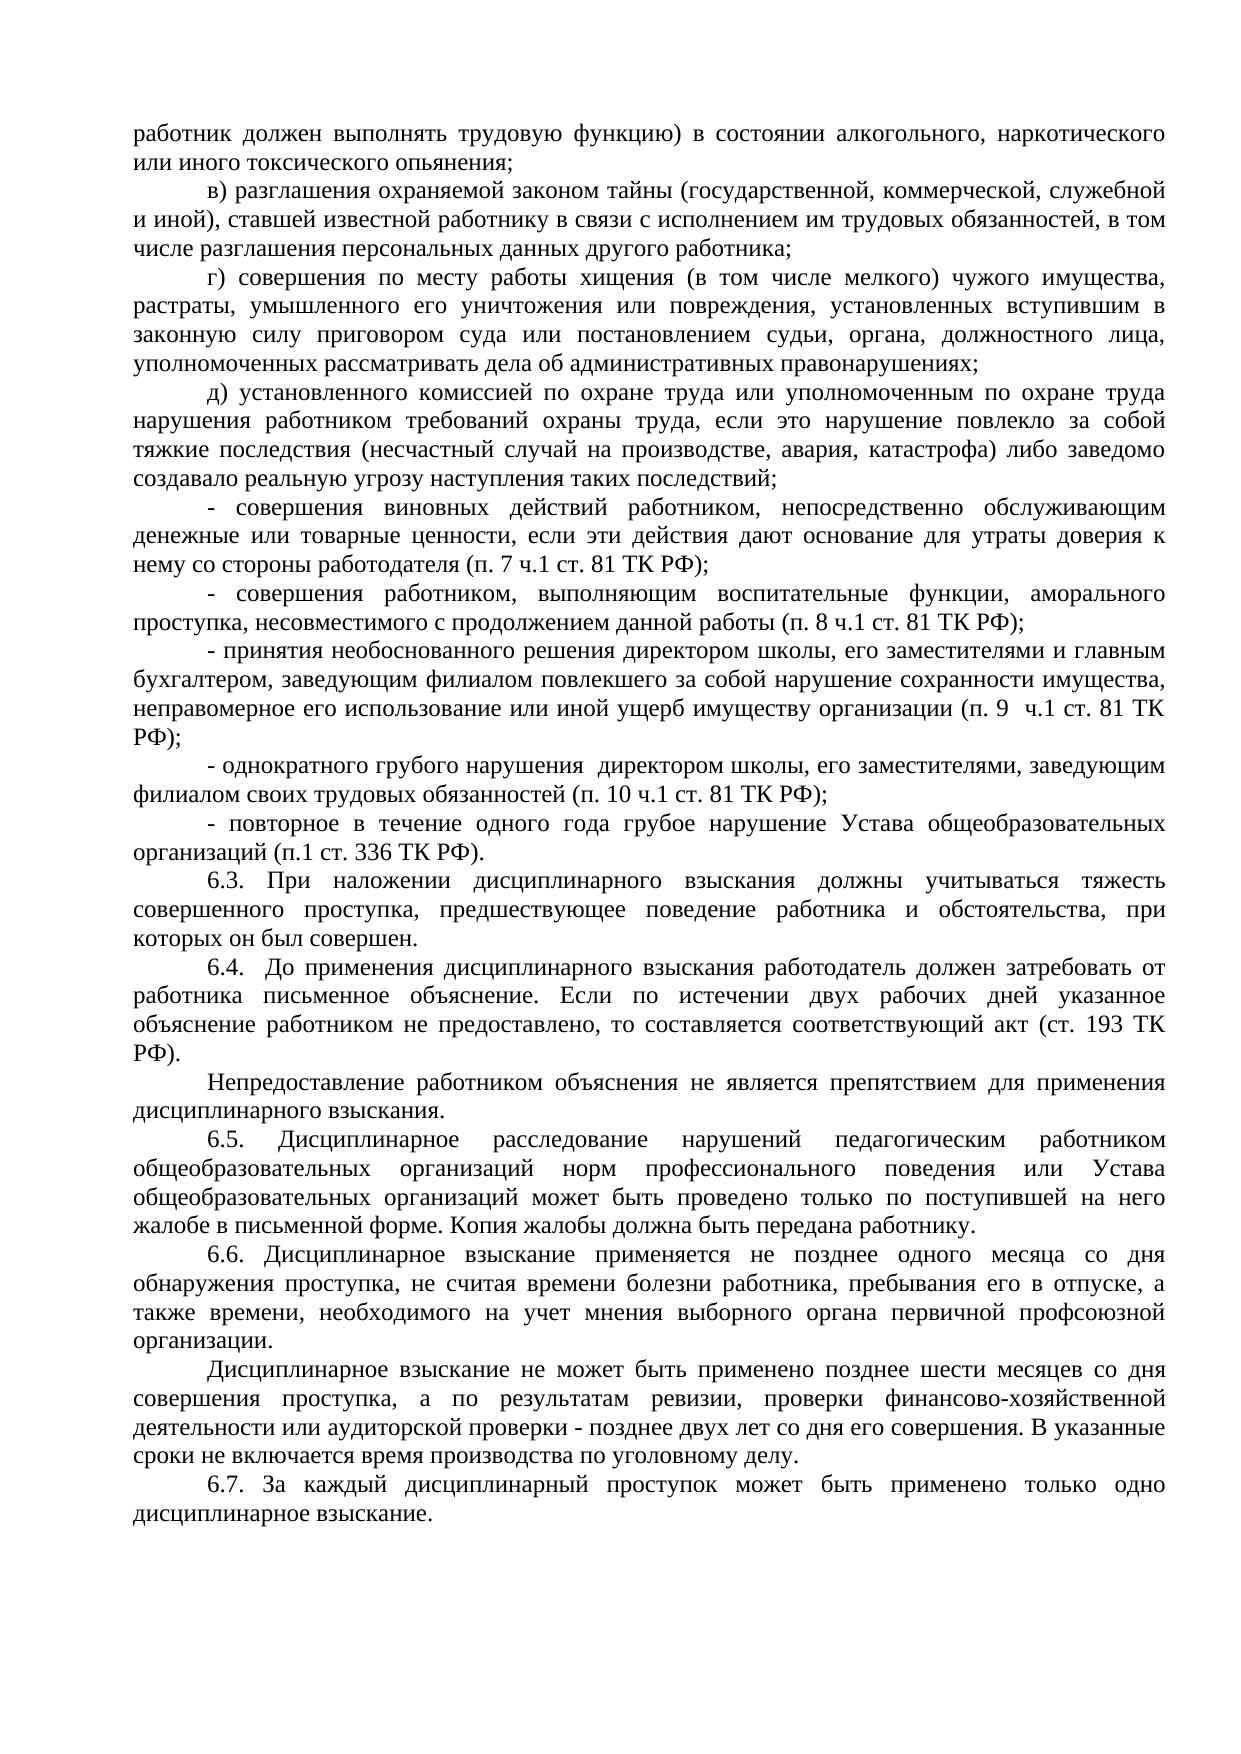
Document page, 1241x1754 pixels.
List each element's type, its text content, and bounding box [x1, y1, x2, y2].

text 6.7. За каждый дисциплинарный проступок может быть применено только одно дисциплинарное взыскание. [133, 1469, 1167, 1527]
text Непредоставление работником объяснения не является препятствием для применения дисциплинарного взыскания. [133, 1067, 1167, 1124]
text - однократного грубого нарушения директором школы, его заместителями, заведующим филиалом своих трудовых обязанностей (п. 10 ч.1 ст. 81 ТК РФ); [133, 751, 1167, 808]
text д) установленного комиссией по охране труда или уполномоченным по охране труда нарушения работником требований охраны труда, если это нарушение повлекло за собой тяжкие последствия (несчастный случай на производстве, авария, катастрофа) либо заведомо создавало реальную угрозу наступления таких последствий; [133, 377, 1167, 492]
text 6.6. Дисциплинарное взыскание применяется не позднее одного месяца со дня обнаружения проступка, не считая времени болезни работника, пребывания его в отпуске, а также времени, необходимого на учет мнения выборного органа первичной профсоюзной организации. [133, 1239, 1167, 1354]
text 6.4. До применения дисциплинарного взыскания работодатель должен затребовать от работника письменное объяснение. Если по истечении двух рабочих дней указанное объяснение работником не предоставлено, то составляется соответствующий акт (ст. 193 ТК РФ). [133, 952, 1167, 1067]
text - совершения виновных действий работником, непосредственно обслуживающим денежные или товарные ценности, если эти действия дают основание для утраты доверия к нему со стороны работодателя (п. 7 ч.1 ст. 81 ТК РФ); [133, 492, 1167, 578]
text - принятия необоснованного решения директором школы, его заместителями и главным бухгалтером, заведующим филиалом повлекшего за собой нарушение сохранности имущества, неправомерное его использование или иной ущерб имуществу организации (п. 9 ч.1 ст. 81 ТК РФ); [133, 636, 1167, 751]
text 6.3. При наложении дисциплинарного взыскания должны учитываться тяжесть совершенного проступка, предшествующее поведение работника и обстоятельства, при которых он был совершен. [133, 866, 1167, 952]
text - совершения работником, выполняющим воспитательные функции, аморального проступка, несовместимого с продолжением данной работы (п. 8 ч.1 ст. 81 ТК РФ); [133, 578, 1167, 636]
text - повторное в течение одного года грубое нарушение Устава общеобразовательных организаций (п.1 ст. 336 ТК РФ). [133, 808, 1167, 866]
text г) совершения по месту работы хищения (в том числе мелкого) чужого имущества, растраты, умышленного его уничтожения или повреждения, установленных вступившим в законную силу приговором суда или постановлением судьи, органа, должностного лица, уполномоченных рассматривать дела об административных правонарушениях; [133, 262, 1167, 377]
text 6.5. Дисциплинарное расследование нарушений педагогическим работником общеобразовательных организаций норм профессионального поведения или Устава общеобразовательных организаций может быть проведено только по поступившей на него жалобе в письменной форме. Копия жалобы должна быть передана работнику. [133, 1124, 1167, 1239]
text в) разглашения охраняемой законом тайны (государственной, коммерческой, служебной и иной), ставшей известной работнику в связи с исполнением им трудовых обязанностей, в том числе разглашения персональных данных другого работника; [133, 176, 1167, 262]
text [133, 118, 1167, 176]
text Дисциплинарное взыскание не может быть применено позднее шести месяцев со дня совершения проступка, а по результатам ревизии, проверки финансово-хозяйственной деятельности или аудиторской проверки - позднее двух лет со дня его совершения. В указанные сроки не включается время производства по уголовному делу. [133, 1354, 1167, 1469]
